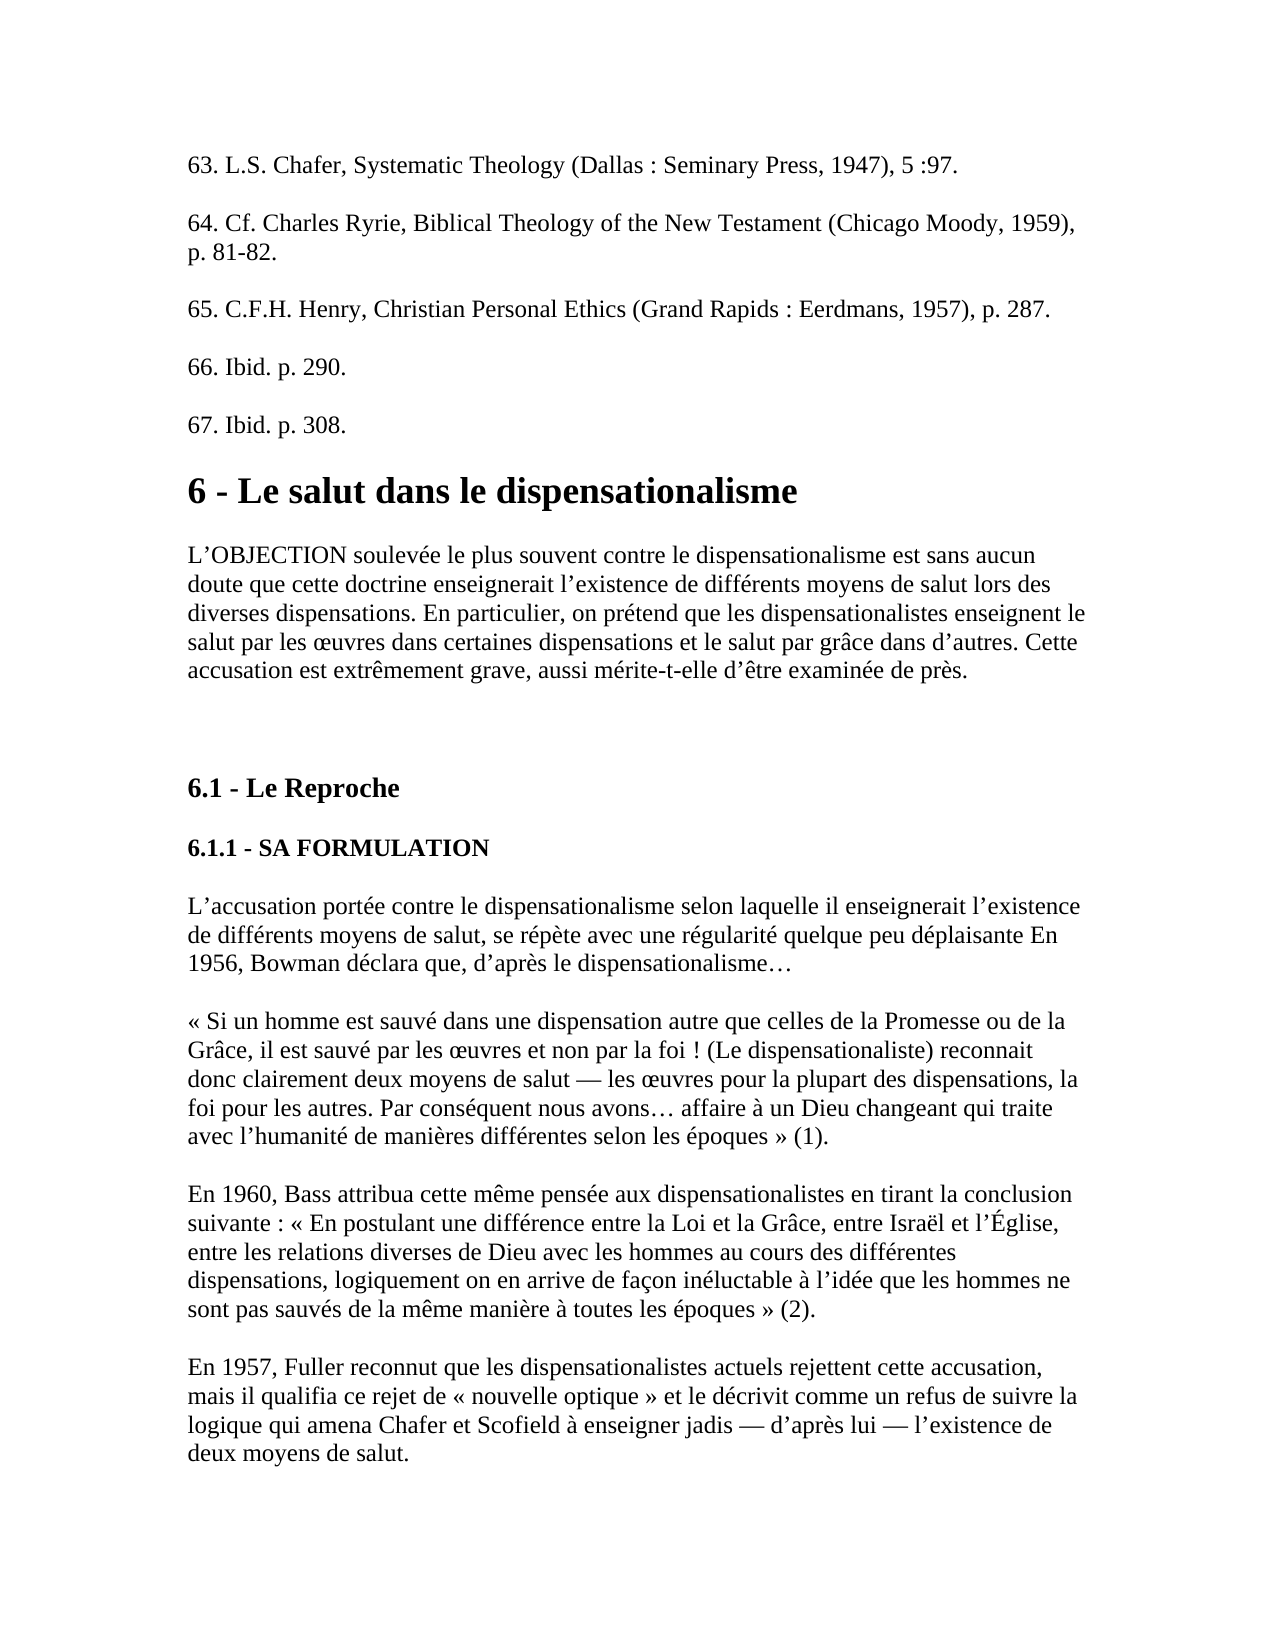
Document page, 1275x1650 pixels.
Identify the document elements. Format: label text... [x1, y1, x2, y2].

text 6.1 - Le Reproche [187, 771, 1087, 804]
text En 1957, Fuller reconnut que les dispensationalistes actuels rejettent cette accusation, mais il qualifia ce rejet de « nouvelle optique » et le décrivit comme un refus de suivre la logique qui amena Chafer et Scofield à enseigner jadis — d’après lui — l’existence de deux moyens de salut. [187, 1352, 1087, 1467]
text 63. L.S. Chafer, Systematic Theology (Dallas : Seminary Press, 1947), 5 :97. [187, 150, 1087, 179]
text L’OBJECTION soulevée le plus souvent contre le dispensationalisme est sans aucun doute que cette doctrine enseignerait l’existence de différents moyens de salut lors des diverses dispensations. En particulier, on prétend que les dispensationalistes enseignent le salut par les œuvres dans certaines dispensations et le salut par grâce dans d’autres. Cette accusation est extrêmement grave, aussi mérite-t-elle d’être examinée de près. [187, 541, 1087, 684]
text 66. Ibid. p. 290. [187, 352, 1087, 381]
text « Si un homme est sauvé dans une dispensation autre que celles de la Promesse ou de la Grâce, il est sauvé par les œuvres et non par la foi ! (Le dispensationaliste) reconnait donc clairement deux moyens de salut — les œuvres pour la plupart des dispensations, la foi pour les autres. Par conséquent nous avons… affaire à un Dieu changeant qui traite avec l’humanité de manières différentes selon les époques » (1). [187, 1006, 1087, 1150]
text L’accusation portée contre le dispensationalisme selon laquelle il enseignerait l’existence de différents moyens de salut, se répète avec une régularité quelque peu déplaisante En 1956, Bowman déclara que, d’après le dispensationalisme… [187, 891, 1087, 977]
text 6 - Le salut dans le dispensationalisme [187, 468, 1087, 511]
text En 1960, Bass attribua cette même pensée aux dispensationalistes en tirant la conclusion suivante : « En postulant une différence entre la Loi et la Grâce, entre Israël et l’Église, entre les relations diverses de Dieu avec les hommes au cours des différentes dispensations, logiquement on en arrive de façon inéluctable à l’idée que les hommes ne sont pas sauvés de la même manière à toutes les époques » (2). [187, 1179, 1087, 1323]
text 65. C.F.H. Henry, Christian Personal Ethics (Grand Rapids : Eerdmans, 1957), p. 287. [187, 294, 1087, 323]
text 64. Cf. Charles Ryrie, Biblical Theology of the New Testament (Chicago Moody, 1959), p. 81-82. [187, 208, 1087, 265]
text 6.1.1 - SA FORMULATION [187, 833, 1087, 862]
text 67. Ibid. p. 308. [187, 410, 1087, 439]
